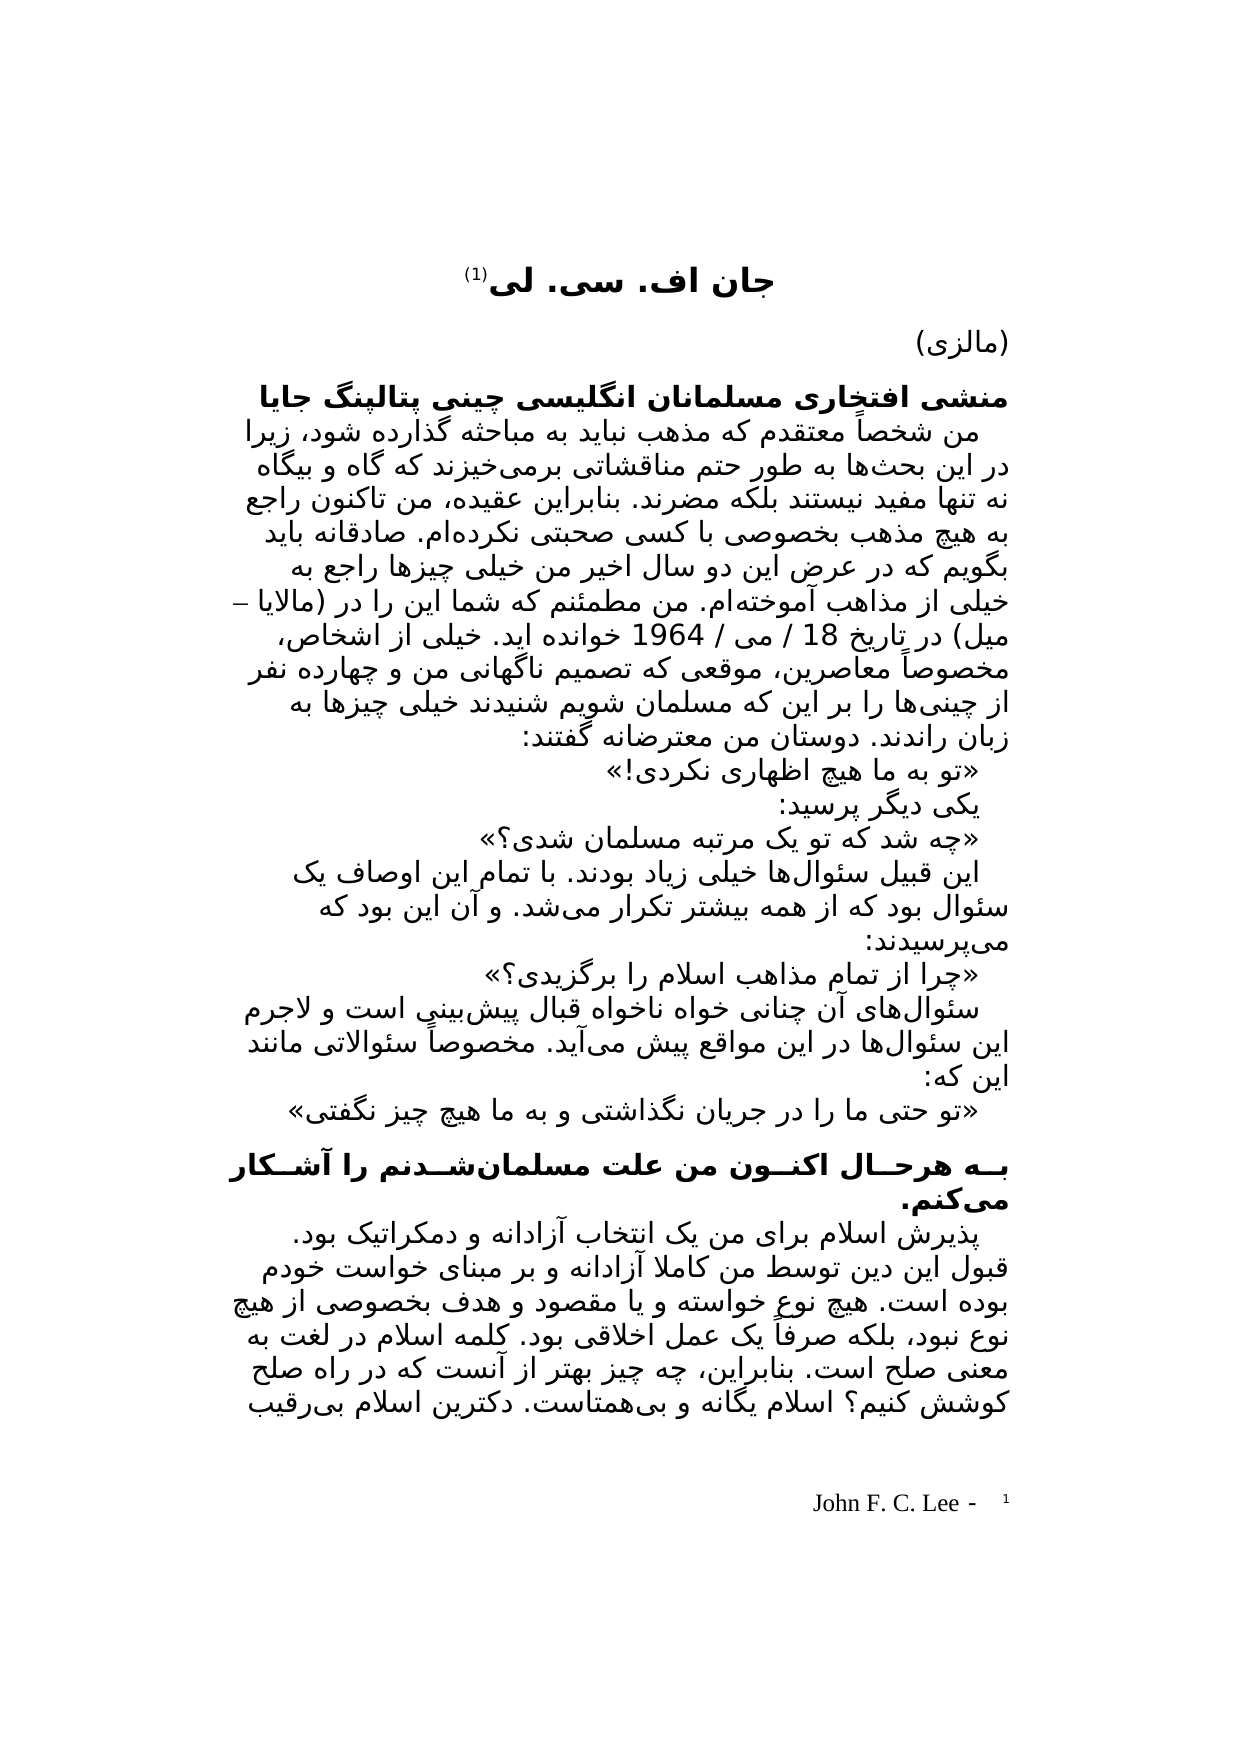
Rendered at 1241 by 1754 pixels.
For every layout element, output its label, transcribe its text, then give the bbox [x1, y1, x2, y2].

text یکی دیگر پرسید: [230, 788, 1010, 822]
text به هرحال اکنون من علت مسلمان‌شدنم را آشکار می‌کنم. [230, 1148, 1010, 1216]
text سئوال‌های آن چنانی خواه ناخواه قبال پیش‌بینی است و لاجرم این سئوال‌ها در این مواقع پیش می‌آید. مخصوصاً سئوالاتی مانند این که: [230, 991, 1010, 1093]
text منشی افتخاری مسلمانان انگلیسی چینی پتالپنگ جایا [230, 380, 1010, 414]
text (مالزی) [230, 325, 1010, 359]
text «چه شد که تو یک مرتبه مسلمان شدی؟» [230, 822, 1010, 856]
text «تو به ما هیچ اظهاری نکردی!» [230, 754, 1010, 788]
text من شخصاً معتقدم که مذهب نباید به مباحثه گذارده شود، زیرا در این بحث‌ها به طور حتم مناقشاتی برمی‌خیزند که گاه و بیگاه نه تنها مفید نیستند بلکه مضرند. بنابراین عقیده، من تاکنون راجع به هیچ مذهب بخصوصی با کسی صحبتی نکرده‌ام. صادقانه باید بگویم که در عرض این دو سال اخیر من خیلی چیزها راجع به خیلی از مذاهب آموخته‌ام. من مطمئنم که شما این را در (مالایا – میل) در تاریخ 18 / می / 1964 خوانده اید. خیلی از اشخاص، مخصوصاً معاصرین، موقعی که تصمیم ناگهانی من و چهارده نفر از چینی‌ها را بر این که مسلمان شویم شنیدند خیلی چیزها به زبان راندند. دوستان من معترضانه گفتند: [230, 414, 1010, 754]
text این قبیل سئوال‌ها خیلی زیاد بودند. با تمام این اوصاف یک سئوال بود که از همه بیشتر تکرار می‌شد. و آن این بود که می‌پرسیدند: [230, 856, 1010, 957]
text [230, 1216, 1010, 1420]
text جان اف. سی. لی() [230, 261, 1010, 300]
text «چرا از تمام مذاهب اسلام را برگزیدی؟» [230, 957, 1010, 991]
text «تو حتی ما را در جریان نگذاشتی و به ما هیچ چیز نگفتی» [230, 1093, 1010, 1127]
